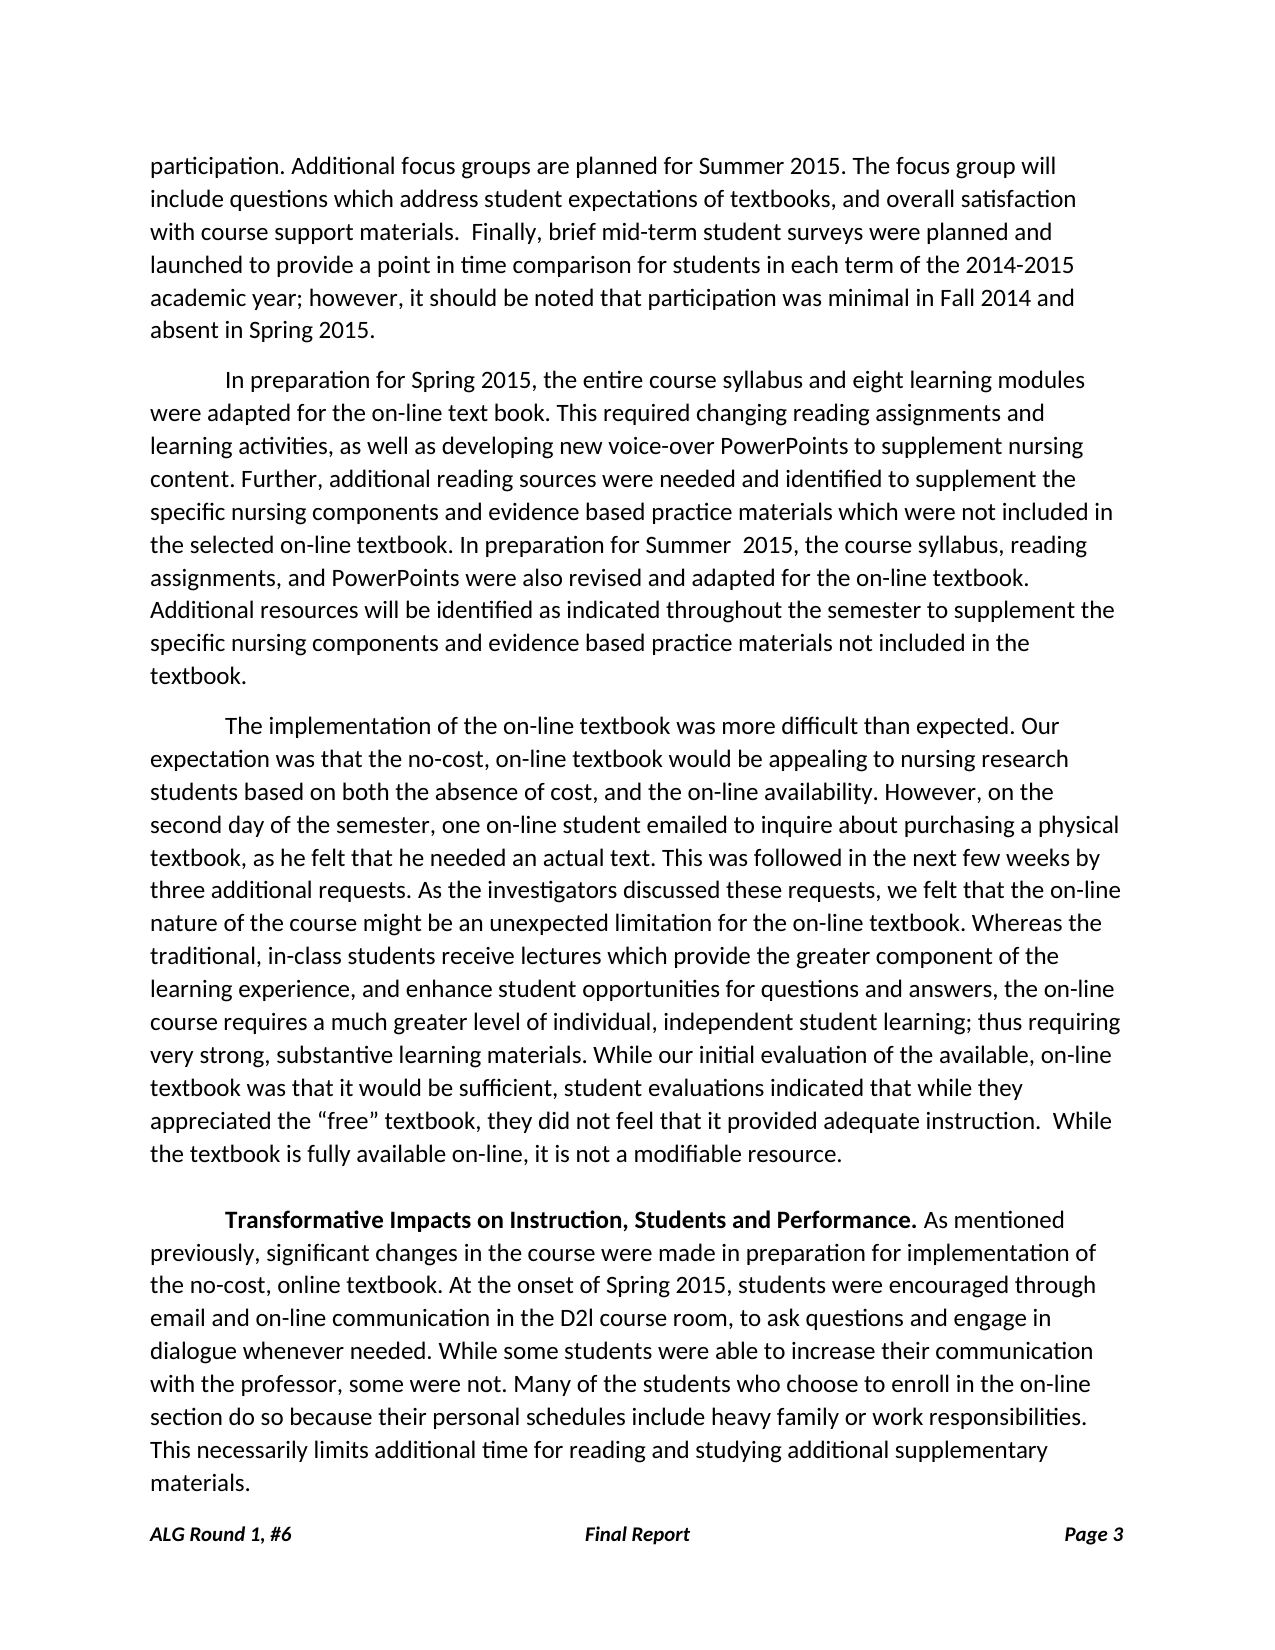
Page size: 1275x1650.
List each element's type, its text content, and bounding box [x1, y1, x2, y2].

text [150, 150, 1125, 345]
text Transformative Impacts on Instruction, Students and Performance. As mentioned previously, significant changes in the course were made in preparation for implementation of the no-cost, online textbook. At the onset of Spring 2015, students were encouraged through email and on-line communication in the D2l course room, to ask questions and engage in dialogue whenever needed. While some students were able to increase their communication with the professor, some were not. Many of the students who choose to enroll in the on-line section do so because their personal schedules include heavy family or work responsibilities. This necessarily limits additional time for reading and studying additional supplementary materials. [150, 1204, 1125, 1498]
text The implementation of the on-line textbook was more difficult than expected. Our expectation was that the no-cost, on-line textbook would be appealing to nursing research students based on both the absence of cost, and the on-line availability. However, on the second day of the semester, one on-line student emailed to inquire about purchasing a physical textbook, as he felt that he needed an actual text. This was followed in the next few weeks by three additional requests. As the investigators discussed these requests, we felt that the on-line nature of the course might be an unexpected limitation for the on-line textbook. Whereas the traditional, in-class students receive lectures which provide the greater component of the learning experience, and enhance student opportunities for questions and answers, the on-line course requires a much greater level of individual, independent student learning; thus requiring very strong, substantive learning materials. While our initial evaluation of the available, on-line textbook was that it would be sufficient, student evaluations indicated that while they appreciated the “free” textbook, they did not feel that it provided adequate instruction. While the textbook is fully available on-line, it is not a modifiable resource. [150, 710, 1125, 1168]
text In preparation for Spring 2015, the entire course syllabus and eight learning modules were adapted for the on-line text book. This required changing reading assignments and learning activities, as well as developing new voice-over PowerPoints to supplement nursing content. Further, additional reading sources were needed and identified to supplement the specific nursing components and evidence based practice materials which were not included in the selected on-line textbook. In preparation for Summer 2015, the course syllabus, reading assignments, and PowerPoints were also revised and adapted for the on-line textbook. Additional resources will be identified as indicated throughout the semester to supplement the specific nursing components and evidence based practice materials not included in the textbook. [150, 364, 1125, 691]
